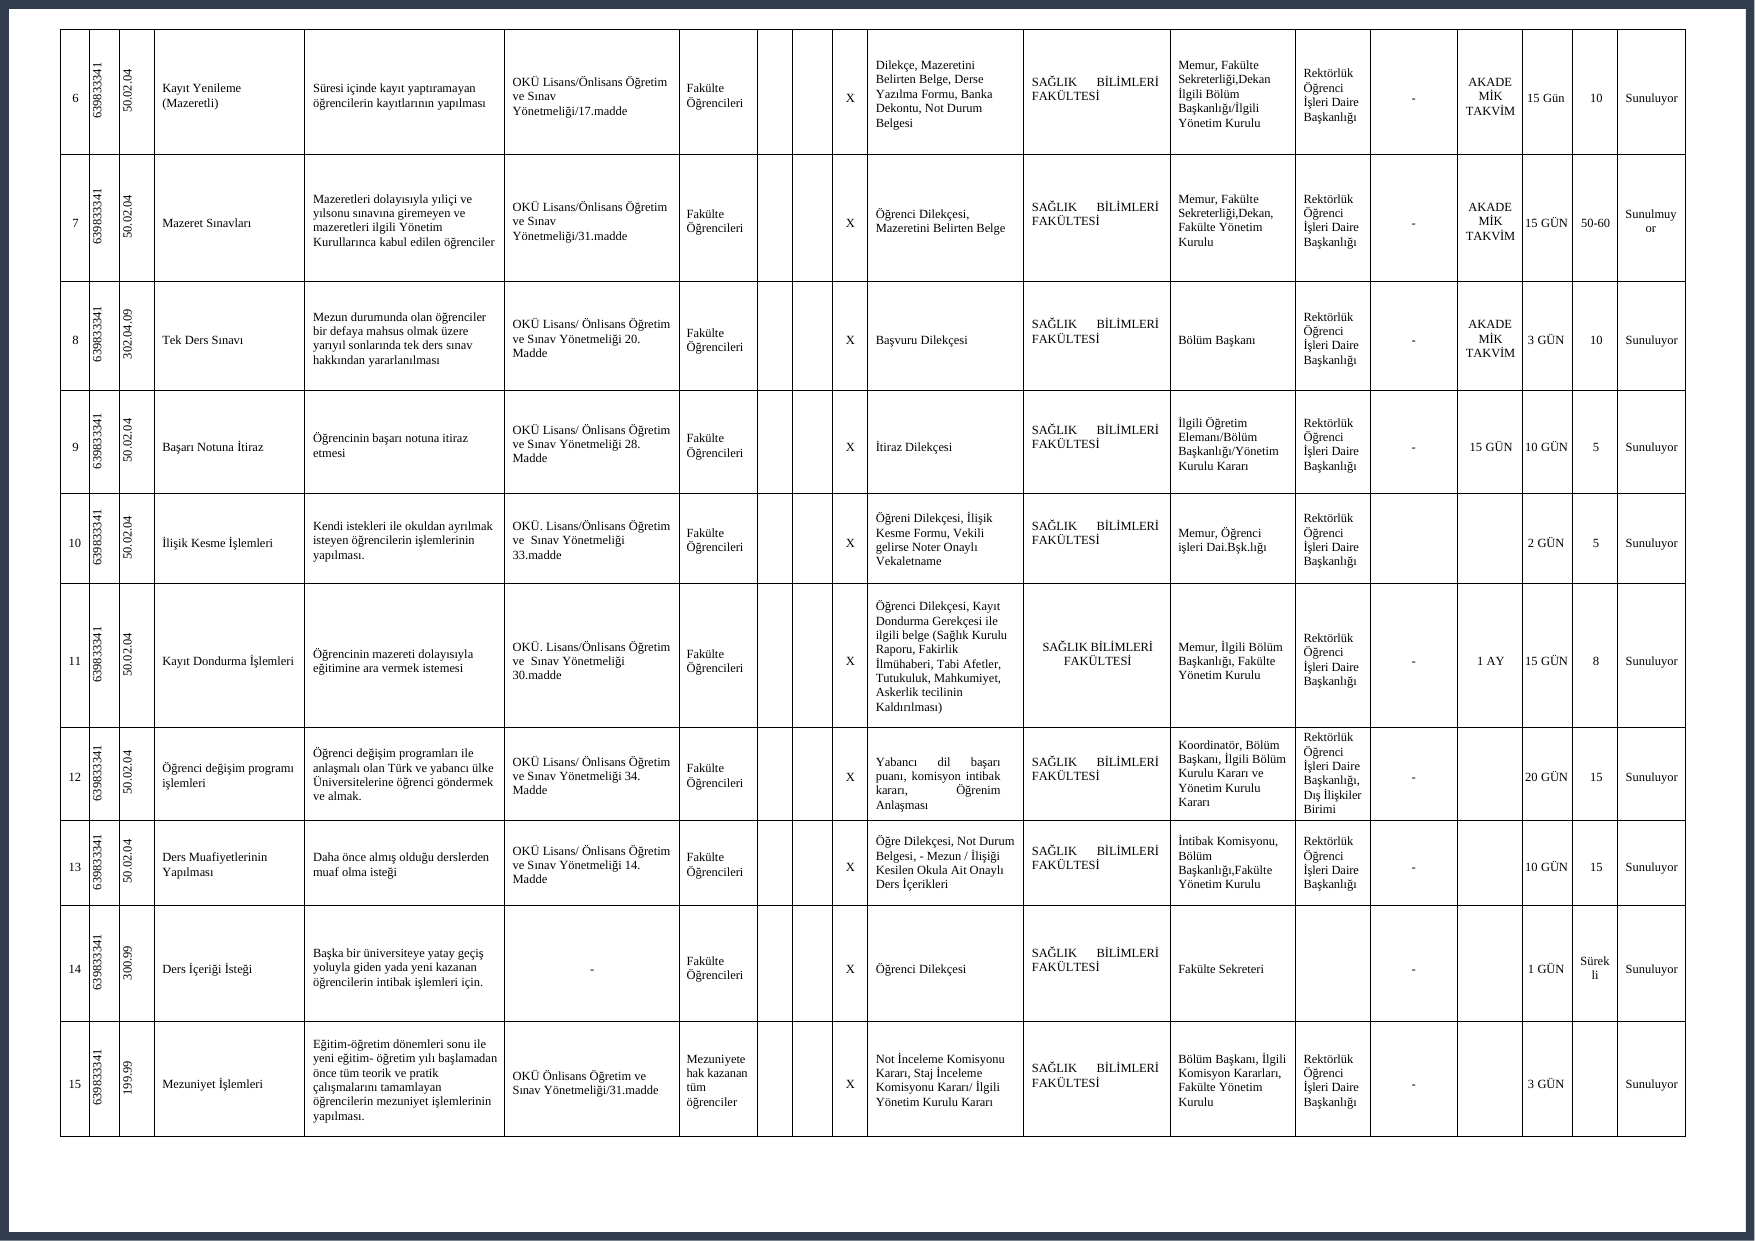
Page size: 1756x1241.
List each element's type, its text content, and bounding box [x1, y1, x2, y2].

table_cell [758, 1022, 792, 1136]
table_header Memur, Fakülte Sekreterliği,Dekan İlgili Bölüm Başkanlığı/İlgili Yönetim Kurulu [1171, 30, 1295, 153]
table_cell 15 [1573, 821, 1617, 905]
table_cell Yabancı dil başarı puanı, komisyon intibak kararı, Öğrenim Anlaşması [868, 728, 1023, 820]
table_cell Öğrenci Dilekçesi [868, 906, 1023, 1021]
table_cell X [833, 906, 867, 1021]
table_cell [793, 906, 832, 1021]
table_cell 50-60 [1573, 155, 1617, 281]
table_cell SAĞLIK BİLİMLERİ FAKÜLTESİ [1024, 728, 1170, 820]
table_cell Başka bir üniversiteye yatay geçiş yoluyla giden yada yeni kazanan öğrencilerin intibak işlemleri için. [305, 906, 504, 1021]
table_cell Ders Muafiyetlerinin Yapılması [155, 821, 304, 905]
table_cell 15 GÜN [1523, 584, 1572, 727]
table_cell Başarı Notuna İtiraz [155, 391, 304, 493]
table_cell [1573, 1022, 1617, 1136]
table_header 639833341 [90, 30, 119, 153]
table_cell [793, 494, 832, 583]
table_cell Bölüm Başkanı, İlgili Komisyon Kararları, Fakülte Yönetim Kurulu [1171, 1022, 1295, 1136]
table_cell [758, 155, 792, 281]
table_cell Mezuniyete hak kazanan tüm öğrenciler [680, 1022, 757, 1136]
table_cell 12 [61, 728, 89, 820]
table_cell X [833, 821, 867, 905]
table_header Sunuluyor [1618, 30, 1685, 153]
table_cell SAĞLIK BİLİMLERİ FAKÜLTESİ [1024, 906, 1170, 1021]
table_cell Sunuluyor [1618, 584, 1685, 727]
table_cell - [1371, 282, 1457, 390]
table_cell 5 [1573, 391, 1617, 493]
table_header Süresi içinde kayıt yaptıramayan öğrencilerin kayıtlarının yapılması [305, 30, 504, 153]
table_header 6 [61, 30, 89, 153]
table_cell 1 AY [1458, 584, 1522, 727]
table_cell Not İnceleme Komisyonu Kararı, Staj İnceleme Komisyonu Kararı/ İlgili Yönetim Kurulu Kararı [868, 1022, 1023, 1136]
table_header Kayıt Yenileme (Mazeretli) [155, 30, 304, 153]
table_cell [793, 391, 832, 493]
table_header 10 [1573, 30, 1617, 153]
table_header [793, 30, 832, 153]
table_cell İlgili Öğretim Elemanı/Bölüm Başkanlığı/Yönetim Kurulu Kararı [1171, 391, 1295, 493]
table_cell [1296, 906, 1370, 1021]
table_cell 15 [1573, 728, 1617, 820]
table_cell [793, 1022, 832, 1136]
table_cell 50.02.04 [120, 584, 154, 727]
table_cell Rektörlük Öğrenci İşleri Daire Başkanlığı [1296, 584, 1370, 727]
table_cell Bölüm Başkanı [1171, 282, 1295, 390]
table_cell OKÜ Önlisans Öğretim ve Sınav Yönetmeliği/31.madde [505, 1022, 679, 1136]
table_cell OKÜ Lisans/ Önlisans Öğretim ve Sınav Yönetmeliği 34. Madde [505, 728, 679, 820]
table_cell - [1371, 728, 1457, 820]
table_header SAĞLIK BİLİMLERİ FAKÜLTESİ [1024, 30, 1170, 153]
table_cell İtiraz Dilekçesi [868, 391, 1023, 493]
table_header Fakülte Öğrencileri [680, 30, 757, 153]
table_cell AKADE MİK TAKVİM [1458, 155, 1522, 281]
table_cell Kendi istekleri ile okuldan ayrılmak isteyen öğrencilerin işlemlerinin yapılması. [305, 494, 504, 583]
table_cell Kayıt Dondurma İşlemleri [155, 584, 304, 727]
table_cell [793, 728, 832, 820]
table_cell OKÜ Lisans/ Önlisans Öğretim ve Sınav Yönetmeliği 28. Madde [505, 391, 679, 493]
table_cell Rektörlük Öğrenci İşleri Daire Başkanlığı [1296, 282, 1370, 390]
table_cell 639833341 [90, 282, 119, 390]
table_cell Mezuniyet İşlemleri [155, 1022, 304, 1136]
table_cell - [1371, 1022, 1457, 1136]
table_cell [1458, 728, 1522, 820]
table_cell OKÜ. Lisans/Önlisans Öğretim ve Sınav Yönetmeliği 33.madde [505, 494, 679, 583]
table_cell SAĞLIK BİLİMLERİ FAKÜLTESİ [1024, 821, 1170, 905]
table_cell Öğrenci Dilekçesi, Mazeretini Belirten Belge [868, 155, 1023, 281]
table_cell 50.02.04 [120, 494, 154, 583]
table_cell 50.02.04 [120, 155, 154, 281]
table_cell 199.99 [120, 1022, 154, 1136]
table_cell Öğrenci değişim programları ile anlaşmalı olan Türk ve yabancı ülke Üniversitelerine öğrenci göndermek ve almak. [305, 728, 504, 820]
table_cell Sunulmuy or [1618, 155, 1685, 281]
table_cell 50.02.04 [120, 391, 154, 493]
table_cell [793, 584, 832, 727]
table_cell 50.02.04 [120, 728, 154, 820]
table_header AKADE MİK TAKVİM [1458, 30, 1522, 153]
table_header [758, 30, 792, 153]
table_cell Koordinatör, Bölüm Başkanı, İlgili Bölüm Kurulu Kararı ve Yönetim Kurulu Kararı [1171, 728, 1295, 820]
table_cell X [833, 584, 867, 727]
table_cell 3 GÜN [1523, 282, 1572, 390]
table_cell 10 [61, 494, 89, 583]
table_cell 639833341 [90, 391, 119, 493]
table_cell Sunuluyor [1618, 906, 1685, 1021]
table_cell Memur, Fakülte Sekreterliği,Dekan, Fakülte Yönetim Kurulu [1171, 155, 1295, 281]
table_cell [1371, 494, 1457, 583]
table_cell 2 GÜN [1523, 494, 1572, 583]
table_cell 300.99 [120, 906, 154, 1021]
table_cell İntibak Komisyonu, Bölüm Başkanlığı,Fakülte Yönetim Kurulu [1171, 821, 1295, 905]
table_cell Rektörlük Öğrenci İşleri Daire Başkanlığı [1296, 1022, 1370, 1136]
table_cell X [833, 1022, 867, 1136]
table_cell 15 [61, 1022, 89, 1136]
table_cell 9 [61, 391, 89, 493]
table_cell 50.02.04 [120, 821, 154, 905]
table_cell SAĞLIK BİLİMLERİ FAKÜLTESİ [1024, 584, 1170, 727]
table_cell Mazeretleri dolayısıyla yıliçi ve yılsonu sınavına giremeyen ve mazeretleri ilgili Yönetim Kurullarınca kabul edilen öğrenciler [305, 155, 504, 281]
table_cell 15 GÜN [1458, 391, 1522, 493]
table_cell Eğitim-öğretim dönemleri sonu ile yeni eğitim- öğretim yılı başlamadan önce tüm teorik ve pratik çalışmalarını tamamlayan öğrencilerin mezuniyet işlemlerinin yapılması. [305, 1022, 504, 1136]
table_cell Ders İçeriği İsteği [155, 906, 304, 1021]
table_cell [1458, 1022, 1522, 1136]
table_cell [758, 906, 792, 1021]
table_cell OKÜ Lisans/Önlisans Öğretim ve Sınav Yönetmeliği/31.madde [505, 155, 679, 281]
table_cell SAĞLIK BİLİMLERİ FAKÜLTESİ [1024, 1022, 1170, 1136]
table_cell Sunuluyor [1618, 391, 1685, 493]
table_cell [758, 821, 792, 905]
table_cell Daha önce almış olduğu derslerden muaf olma isteği [305, 821, 504, 905]
table_cell - [1371, 821, 1457, 905]
table_cell Rektörlük Öğrenci İşleri Daire Başkanlığı [1296, 391, 1370, 493]
table_cell 639833341 [90, 1022, 119, 1136]
table_cell 15 GÜN [1523, 155, 1572, 281]
table_cell [758, 391, 792, 493]
table_cell - [1371, 584, 1457, 727]
table_cell Memur, İlgili Bölüm Başkanlığı, Fakülte Yönetim Kurulu [1171, 584, 1295, 727]
table_cell 639833341 [90, 155, 119, 281]
table_cell OKÜ. Lisans/Önlisans Öğretim ve Sınav Yönetmeliği 30.madde [505, 584, 679, 727]
table_cell 11 [61, 584, 89, 727]
table_cell Öğre Dilekçesi, Not Durum Belgesi, - Mezun / İlişiği Kesilen Okula Ait Onaylı Ders İçerikleri [868, 821, 1023, 905]
table_cell - [1371, 391, 1457, 493]
table_cell - [1371, 906, 1457, 1021]
table_cell Rektörlük Öğrenci İşleri Daire Başkanlığı, Dış İlişkiler Birimi [1296, 728, 1370, 820]
table_cell X [833, 282, 867, 390]
table_cell Sunuluyor [1618, 821, 1685, 905]
table_cell 10 GÜN [1523, 391, 1572, 493]
table_cell Fakülte Öğrencileri [680, 494, 757, 583]
table_cell [1458, 821, 1522, 905]
table_cell 639833341 [90, 584, 119, 727]
table_cell SAĞLIK BİLİMLERİ FAKÜLTESİ [1024, 282, 1170, 390]
table_cell 5 [1573, 494, 1617, 583]
table_cell OKÜ Lisans/ Önlisans Öğretim ve Sınav Yönetmeliği 20. Madde [505, 282, 679, 390]
table_cell Rektörlük Öğrenci İşleri Daire Başkanlığı [1296, 155, 1370, 281]
table_cell Rektörlük Öğrenci İşleri Daire Başkanlığı [1296, 494, 1370, 583]
table_cell [793, 155, 832, 281]
table_cell 7 [61, 155, 89, 281]
table_cell [758, 584, 792, 727]
table_header - [1371, 30, 1457, 153]
table_cell [758, 282, 792, 390]
table_cell 639833341 [90, 728, 119, 820]
table_header X [833, 30, 867, 153]
table_cell Fakülte Öğrencileri [680, 282, 757, 390]
table_cell Rektörlük Öğrenci İşleri Daire Başkanlığı [1296, 821, 1370, 905]
table_cell X [833, 155, 867, 281]
table_cell Memur, Öğrenci işleri Dai.Bşk.lığı [1171, 494, 1295, 583]
table_cell [793, 282, 832, 390]
table_cell 10 [1573, 282, 1617, 390]
table_cell 639833341 [90, 906, 119, 1021]
table_cell 1 GÜN [1523, 906, 1572, 1021]
table_cell Fakülte Öğrencileri [680, 155, 757, 281]
table_cell Fakülte Öğrencileri [680, 728, 757, 820]
table_cell SAĞLIK BİLİMLERİ FAKÜLTESİ [1024, 494, 1170, 583]
table_cell 8 [61, 282, 89, 390]
table_header 50.02.04 [120, 30, 154, 153]
table_cell Fakülte Öğrencileri [680, 906, 757, 1021]
table_cell [758, 728, 792, 820]
table_cell Tek Ders Sınavı [155, 282, 304, 390]
table_cell OKÜ Lisans/ Önlisans Öğretim ve Sınav Yönetmeliği 14. Madde [505, 821, 679, 905]
table_cell Fakülte Öğrencileri [680, 391, 757, 493]
table_cell 639833341 [90, 494, 119, 583]
table_cell 20 GÜN [1523, 728, 1572, 820]
table_cell Öğrencinin başarı notuna itiraz etmesi [305, 391, 504, 493]
table_cell Sunuluyor [1618, 494, 1685, 583]
table_cell Fakülte Öğrencileri [680, 584, 757, 727]
table_cell [793, 821, 832, 905]
table_cell Öğreni Dilekçesi, İlişik Kesme Formu, Vekili gelirse Noter Onaylı Vekaletname [868, 494, 1023, 583]
table_cell Mezun durumunda olan öğrenciler bir defaya mahsus olmak üzere yarıyıl sonlarında tek ders sınav hakkından yararlanılması [305, 282, 504, 390]
table_cell - [1371, 155, 1457, 281]
table_cell 639833341 [90, 821, 119, 905]
table_cell İlişik Kesme İşlemleri [155, 494, 304, 583]
table_cell Öğrencinin mazereti dolayısıyla eğitimine ara vermek istemesi [305, 584, 504, 727]
table_cell Mazeret Sınavları [155, 155, 304, 281]
table_header Dilekçe, Mazeretini Belirten Belge, Derse Yazılma Formu, Banka Dekontu, Not Durum Belgesi [868, 30, 1023, 153]
table_cell SAĞLIK BİLİMLERİ FAKÜLTESİ [1024, 155, 1170, 281]
table_cell Sunuluyor [1618, 282, 1685, 390]
table_cell 302.04.09 [120, 282, 154, 390]
table_cell Öğrenci Dilekçesi, Kayıt Dondurma Gerekçesi ile ilgili belge (Sağlık Kurulu Raporu, Fakirlik İlmühaberi, Tabi Afetler, Tutukuluk, Mahkumiyet, Askerlik tecilinin Kaldırılması) [868, 584, 1023, 727]
table_cell Sunuluyor [1618, 1022, 1685, 1136]
table_cell 10 GÜN [1523, 821, 1572, 905]
table_cell Sunuluyor [1618, 728, 1685, 820]
table_cell SAĞLIK BİLİMLERİ FAKÜLTESİ [1024, 391, 1170, 493]
table_cell X [833, 728, 867, 820]
table_cell 3 GÜN [1523, 1022, 1572, 1136]
table_cell [758, 494, 792, 583]
table_header Rektörlük Öğrenci İşleri Daire Başkanlığı [1296, 30, 1370, 153]
table_cell Öğrenci değişim programı işlemleri [155, 728, 304, 820]
table_cell Sürek li [1573, 906, 1617, 1021]
table_cell - [505, 906, 679, 1021]
table_cell 8 [1573, 584, 1617, 727]
table_cell [1458, 494, 1522, 583]
table_header 15 Gün [1523, 30, 1572, 153]
table_header OKÜ Lisans/Önlisans Öğretim ve Sınav Yönetmeliği/17.madde [505, 30, 679, 153]
table_cell AKADE MİK TAKVİM [1458, 282, 1522, 390]
table_cell X [833, 494, 867, 583]
table_cell Fakülte Öğrencileri [680, 821, 757, 905]
table_cell X [833, 391, 867, 493]
table_cell [1458, 906, 1522, 1021]
table_cell 13 [61, 821, 89, 905]
table_cell 14 [61, 906, 89, 1021]
table_cell Fakülte Sekreteri [1171, 906, 1295, 1021]
table_cell Başvuru Dilekçesi [868, 282, 1023, 390]
